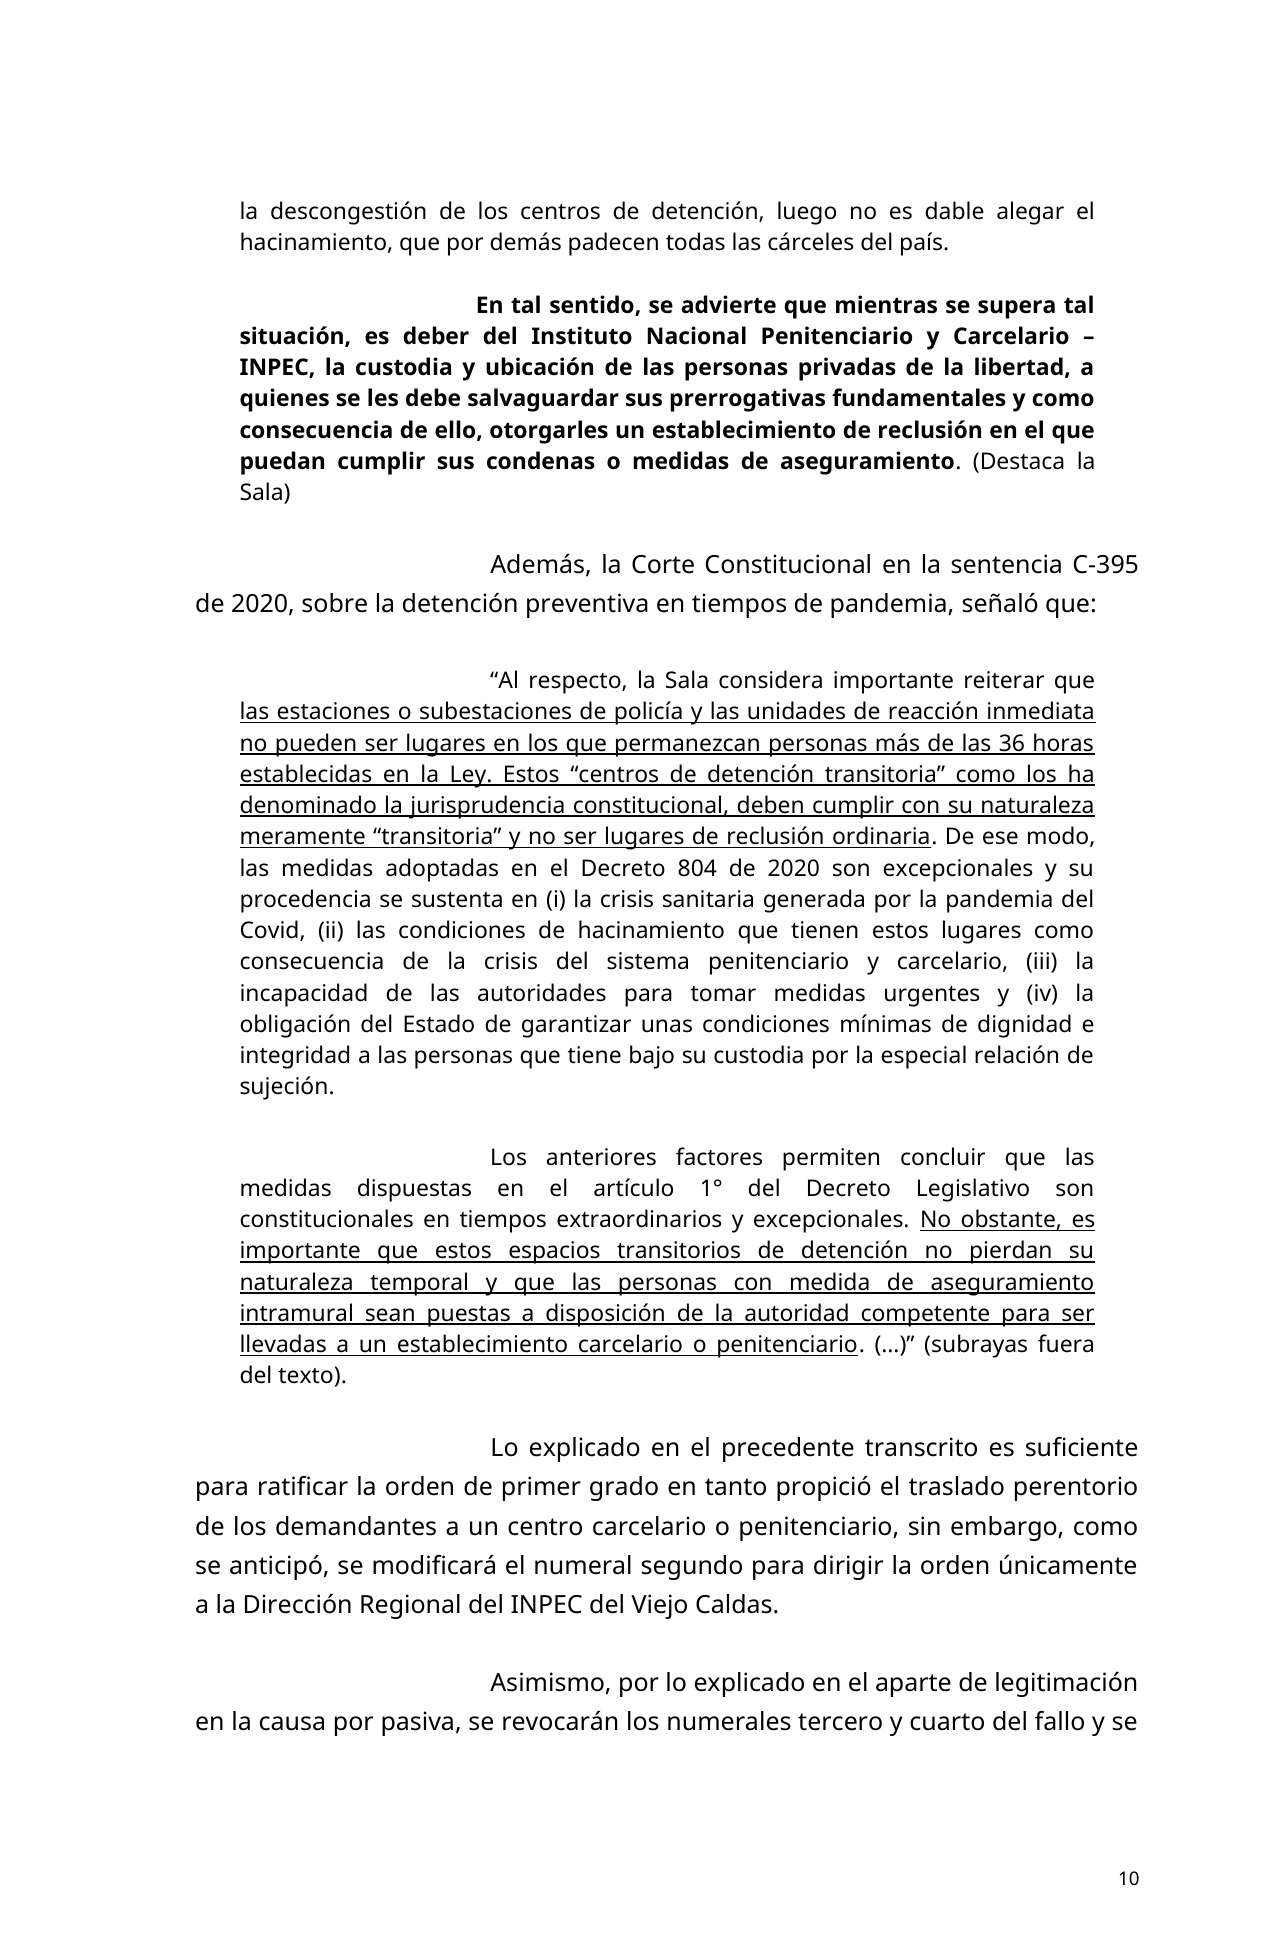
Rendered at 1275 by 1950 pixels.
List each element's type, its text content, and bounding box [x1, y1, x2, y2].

text En tal sentido, se advierte que mientras se supera tal situación, es deber del Instituto Nacional Penitenciario y Carcelario – INPEC, la custodia y ubicación de las personas privadas de la libertad, a quienes se les debe salvaguardar sus prerrogativas fundamentales y como consecuencia de ello, otorgarles un establecimiento de reclusión en el que puedan cumplir sus condenas o medidas de aseguramiento. (Destaca la Sala) [239, 289, 1095, 507]
text Además, la Corte Constitucional en la sentencia C-395 de 2020, sobre la detención preventiva en tiempos de pandemia, señaló que: [195, 547, 1139, 620]
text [195, 1665, 1139, 1738]
text “Al respecto, la Sala considera importante reiterar que las estaciones o subestaciones de policía y las unidades de reacción inmediata no pueden ser lugares en los que permanezcan personas más de las 36 horas establecidas en la Ley. Estos “centros de detención transitoria” como los ha denominado la jurisprudencia constitucional, deben cumplir con su naturaleza meramente “transitoria” y no ser lugares de reclusión ordinaria. De ese modo, las medidas adoptadas en el Decreto 804 de 2020 son excepcionales y su procedencia se sustenta en (i) la crisis sanitaria generada por la pandemia del Covid, (ii) las condiciones de hacinamiento que tienen estos lugares como consecuencia de la crisis del sistema penitenciario y carcelario, (iii) la incapacidad de las autoridades para tomar medidas urgentes y (iv) la obligación del Estado de garantizar unas condiciones mínimas de dignidad e integridad a las personas que tiene bajo su custodia por la especial relación de sujeción. [239, 816, 1095, 1102]
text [239, 195, 1095, 257]
text Los anteriores factores permiten concluir que las medidas dispuestas en el artículo 1° del Decreto Legislativo son constitucionales en tiempos extraordinarios y excepcionales. No obstante, es importante que estos espacios transitorios de detención no pierdan su naturaleza temporal y que las personas con medida de aseguramiento intramural sean puestas a disposición de la autoridad competente para ser llevadas a un establecimiento carcelario o penitenciario. (…)” (subrayas fuera del texto). [239, 1324, 1095, 1391]
text Lo explicado en el precedente transcrito es suficiente para ratificar la orden de primer grado en tanto propició el traslado perentorio de los demandantes a un centro carcelario o penitenciario, sin embargo, como se anticipó, se modificará el numeral segundo para dirigir la orden únicamente a la Dirección Regional del INPEC del Viejo Caldas. [195, 1430, 1139, 1621]
text Los anteriores factores permiten concluir que las medidas dispuestas en el artículo 1° del Decreto Legislativo son constitucionales en tiempos extraordinarios y excepcionales. No obstante, es importante que estos espacios transitorios de detención no pierdan su naturaleza temporal y que las personas con medida de aseguramiento intramural sean puestas a disposición de la autoridad competente para ser llevadas a un establecimiento carcelario o penitenciario. (…)” (subrayas fuera del texto). [239, 1141, 1095, 1261]
